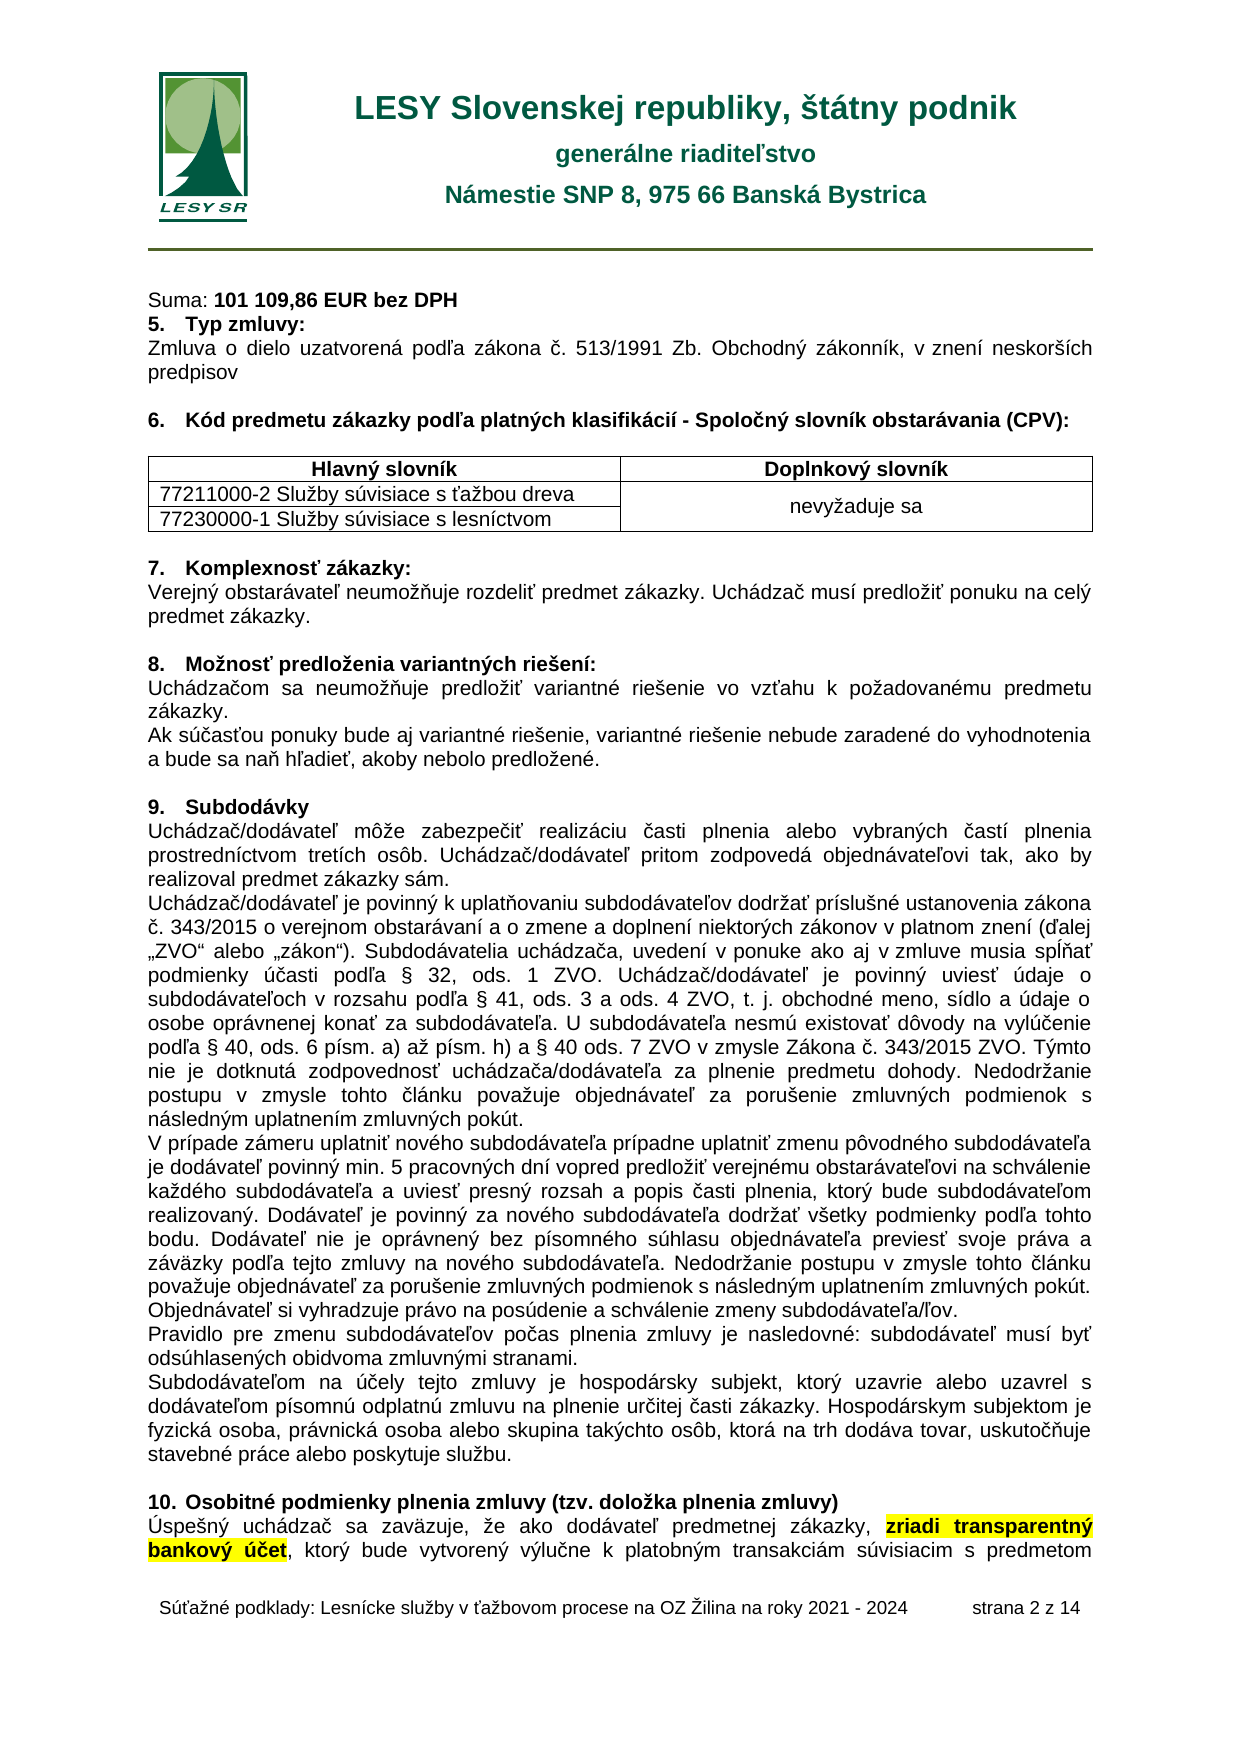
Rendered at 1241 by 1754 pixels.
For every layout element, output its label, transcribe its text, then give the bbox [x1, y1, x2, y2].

table_cell 77230000-1 Služby súvisiace s lesníctvom [149, 507, 620, 531]
text V prípade zámeru uplatniť nového subdodávateľa prípadne uplatniť zmenu pôvodného subdodávateľa je dodávateľ povinný min. 5 pracovných dní vopred predložiť verejnému obstarávateľovi na schválenie každého subdodávateľa a uviesť presný rozsah a popis časti plnenia, ktorý bude subdodávateľom realizovaný. Dodávateľ je povinný za nového subdodávateľa dodržať všetky podmienky podľa tohto bodu. Dodávateľ nie je oprávnený bez písomného súhlasu objednávateľa previesť svoje práva a záväzky podľa tejto zmluvy na nového subdodávateľa. Nedodržanie postupu v zmysle tohto článku považuje objednávateľ za porušenie zmluvných podmienok s následným uplatnením zmluvných pokút. [148, 1131, 1093, 1298]
table_cell 77211000-2 Služby súvisiace s ťažbou dreva [149, 482, 620, 506]
text Suma: 101 109,86 EUR bez DPH [148, 288, 1093, 312]
list Subdodávky [148, 795, 1093, 819]
text Zmluva o dielo uzatvorená podľa zákona č. 513/1991 Zb. Obchodný zákonník, v znení neskorších predpisov [148, 336, 1093, 384]
list Možnosť predloženia variantných riešení: [148, 651, 1093, 675]
list Osobitné podmienky plnenia zmluvy (tzv. doložka plnenia zmluvy) [148, 1490, 1093, 1514]
text Uchádzačom sa neumožňuje predložiť variantné riešenie vo vzťahu k požadovanému predmetu zákazky. [148, 675, 1093, 723]
text Subdodávateľom na účely tejto zmluvy je hospodársky subjekt, ktorý uzavrie alebo uzavrel s dodávateľom písomnú odplatnú zmluvu na plnenie určitej časti zákazky. Hospodárskym subjektom je fyzická osoba, právnická osoba alebo skupina takýchto osôb, ktorá na trh dodáva tovar, uskutočňuje stavebné práce alebo poskytuje službu. [148, 1370, 1093, 1466]
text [148, 1514, 1093, 1562]
table_cell nevyžaduje sa [621, 482, 1092, 531]
text Pravidlo pre zmenu subdodávateľov počas plnenia zmluvy je nasledovné: subdodávateľ musí byť odsúhlasených obidvoma zmluvnými stranami. [148, 1322, 1093, 1370]
text Ak súčasťou ponuky bude aj variantné riešenie, variantné riešenie nebude zaradené do vyhodnotenia a bude sa naň hľadieť, akoby nebolo predložené. [148, 723, 1093, 771]
table_header Doplnkový slovník [621, 457, 1092, 481]
text Uchádzač/dodávateľ môže zabezpečiť realizáciu časti plnenia alebo vybraných častí plnenia prostredníctvom tretích osôb. Uchádzač/dodávateľ pritom zodpovedá objednávateľovi tak, ako by realizoval predmet zákazky sám. [148, 819, 1093, 891]
text Uchádzač/dodávateľ je povinný k uplatňovaniu subdodávateľov dodržať príslušné ustanovenia zákona č. 343/2015 o verejnom obstarávaní a o zmene a doplnení niektorých zákonov v platnom znení (ďalej „ZVO“ alebo „zákon“). Subdodávatelia uchádzača, uvedení v ponuke ako aj v zmluve musia spĺňať podmienky účasti podľa § 32, ods. 1 ZVO. Uchádzač/dodávateľ je povinný uviesť údaje o subdodávateľoch v rozsahu podľa § 41, ods. 3 a ods. 4 ZVO, t. j. obchodné meno, sídlo a údaje o osobe oprávnenej konať za subdodávateľa. U subdodávateľa nesmú existovať dôvody na vylúčenie podľa § 40, ods. 6 písm. a) až písm. h) a § 40 ods. 7 ZVO v zmysle Zákona č. 343/2015 ZVO. Týmto nie je dotknutá zodpovednosť uchádzača/dodávateľa za plnenie predmetu dohody. Nedodržanie postupu v zmysle tohto článku považuje objednávateľ za porušenie zmluvných podmienok s následným uplatnením zmluvných pokút. [148, 891, 1093, 1131]
list Komplexnosť zákazky: [148, 556, 1093, 579]
table_header Hlavný slovník [149, 457, 620, 481]
text Verejný obstarávateľ neumožňuje rozdeliť predmet zákazky. Uchádzač musí predložiť ponuku na celý predmet zákazky. [148, 579, 1093, 627]
list Typ zmluvy: [148, 312, 1093, 336]
list Kód predmetu zákazky podľa platných klasifikácií - Spoločný slovník obstarávania (CPV): [148, 408, 1093, 432]
text Objednávateľ si vyhradzuje právo na posúdenie a schválenie zmeny subdodávateľa/ľov. [148, 1298, 1093, 1322]
